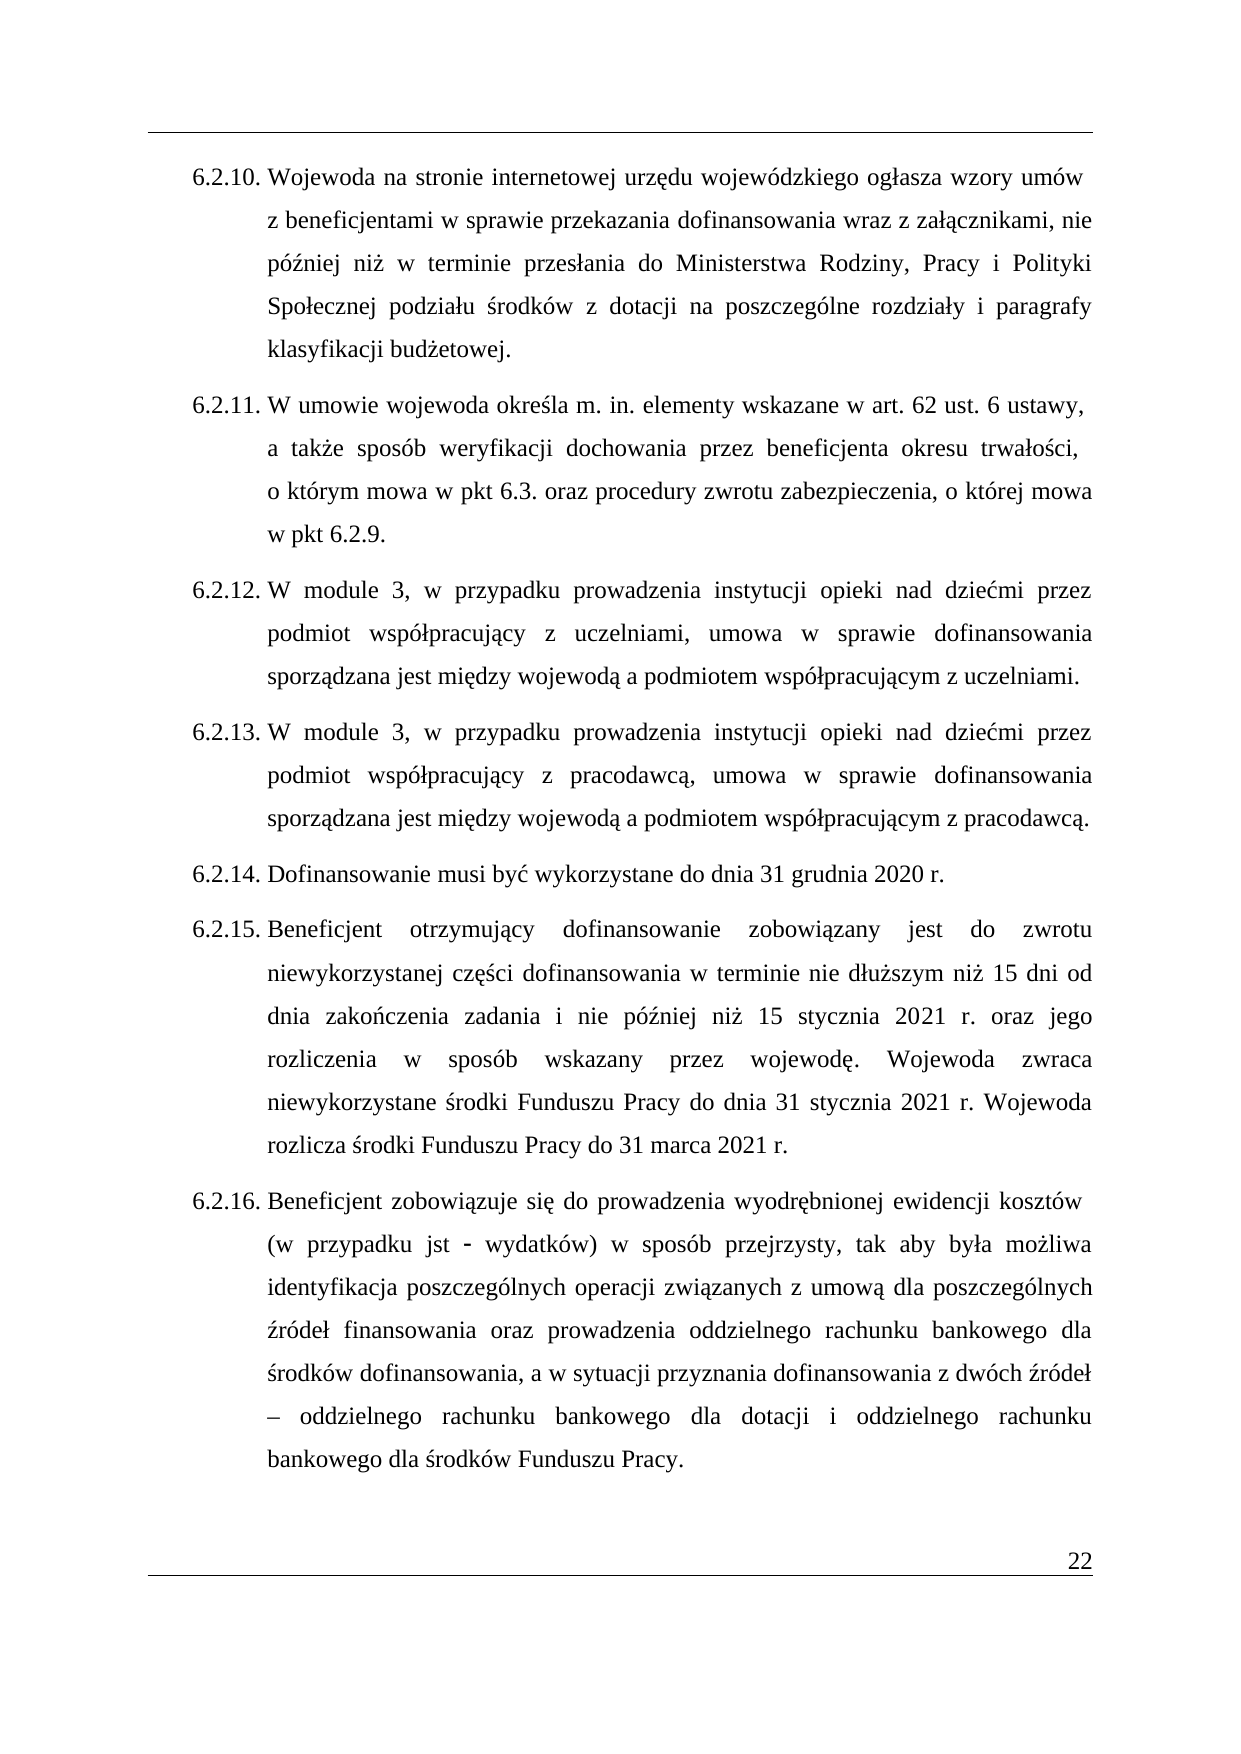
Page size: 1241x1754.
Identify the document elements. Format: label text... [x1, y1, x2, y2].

text W module 3, w przypadku prowadzenia instytucji opieki nad dziećmi przez podmiot współpracujący z uczelniami, umowa w sprawie dofinansowania sporządzana jest między wojewodą a podmiotem współpracującym z uczelniami. [192, 575, 1092, 690]
text Wojewoda na stronie internetowej urzędu wojewódzkiego ogłasza wzory umów z beneficjentami w sprawie przekazania dofinansowania wraz z załącznikami, nie później niż w terminie przesłania do Ministerstwa Rodziny, Pracy i Polityki Społecznej podziału środków z dotacji na poszczególne rozdziały i paragrafy klasyfikacji budżetowej. [192, 162, 1092, 363]
text Beneficjent zobowiązuje się do prowadzenia wyodrębnionej ewidencji kosztów (w przypadku jst wydatków) w sposób przejrzysty, tak aby była możliwa identyfikacja poszczególnych operacji związanych z umową dla poszczególnych źródeł finansowania oraz prowadzenia oddzielnego rachunku bankowego dla środków dofinansowania, a w sytuacji przyznania dofinansowania z dwóch źródeł – oddzielnego rachunku bankowego dla dotacji i oddzielnego rachunku bankowego dla środków Funduszu Pracy. [192, 1186, 1092, 1473]
text W umowie wojewoda określa m. in. elementy wskazane w art. 62 ust. 6 ustawy, a także sposób weryfikacji dochowania przez beneficjenta okresu trwałości, o którym mowa w pkt 6.3. oraz procedury zwrotu zabezpieczenia, o której mowa w pkt 6.2.9. [192, 390, 1092, 548]
text Dofinansowanie musi być wykorzystane do dnia 31 grudnia 2020 r. [192, 859, 1092, 888]
text W module 3, w przypadku prowadzenia instytucji opieki nad dziećmi przez podmiot współpracujący z pracodawcą, umowa w sprawie dofinansowania sporządzana jest między wojewodą a podmiotem współpracującym z pracodawcą. [192, 717, 1092, 832]
text Beneficjent otrzymujący dofinansowanie zobowiązany jest do zwrotu niewykorzystanej części dofinansowania w terminie nie dłuższym niż 15 dni od dnia zakończenia zadania i nie później niż 15 stycznia 2021 r. oraz jego rozliczenia w sposób wskazany przez wojewodę. Wojewoda zwraca niewykorzystane środki Funduszu Pracy do dnia 31 stycznia 2021 r. Wojewoda rozlicza środki Funduszu Pracy do 31 marca 2021 r. [192, 914, 1092, 1159]
